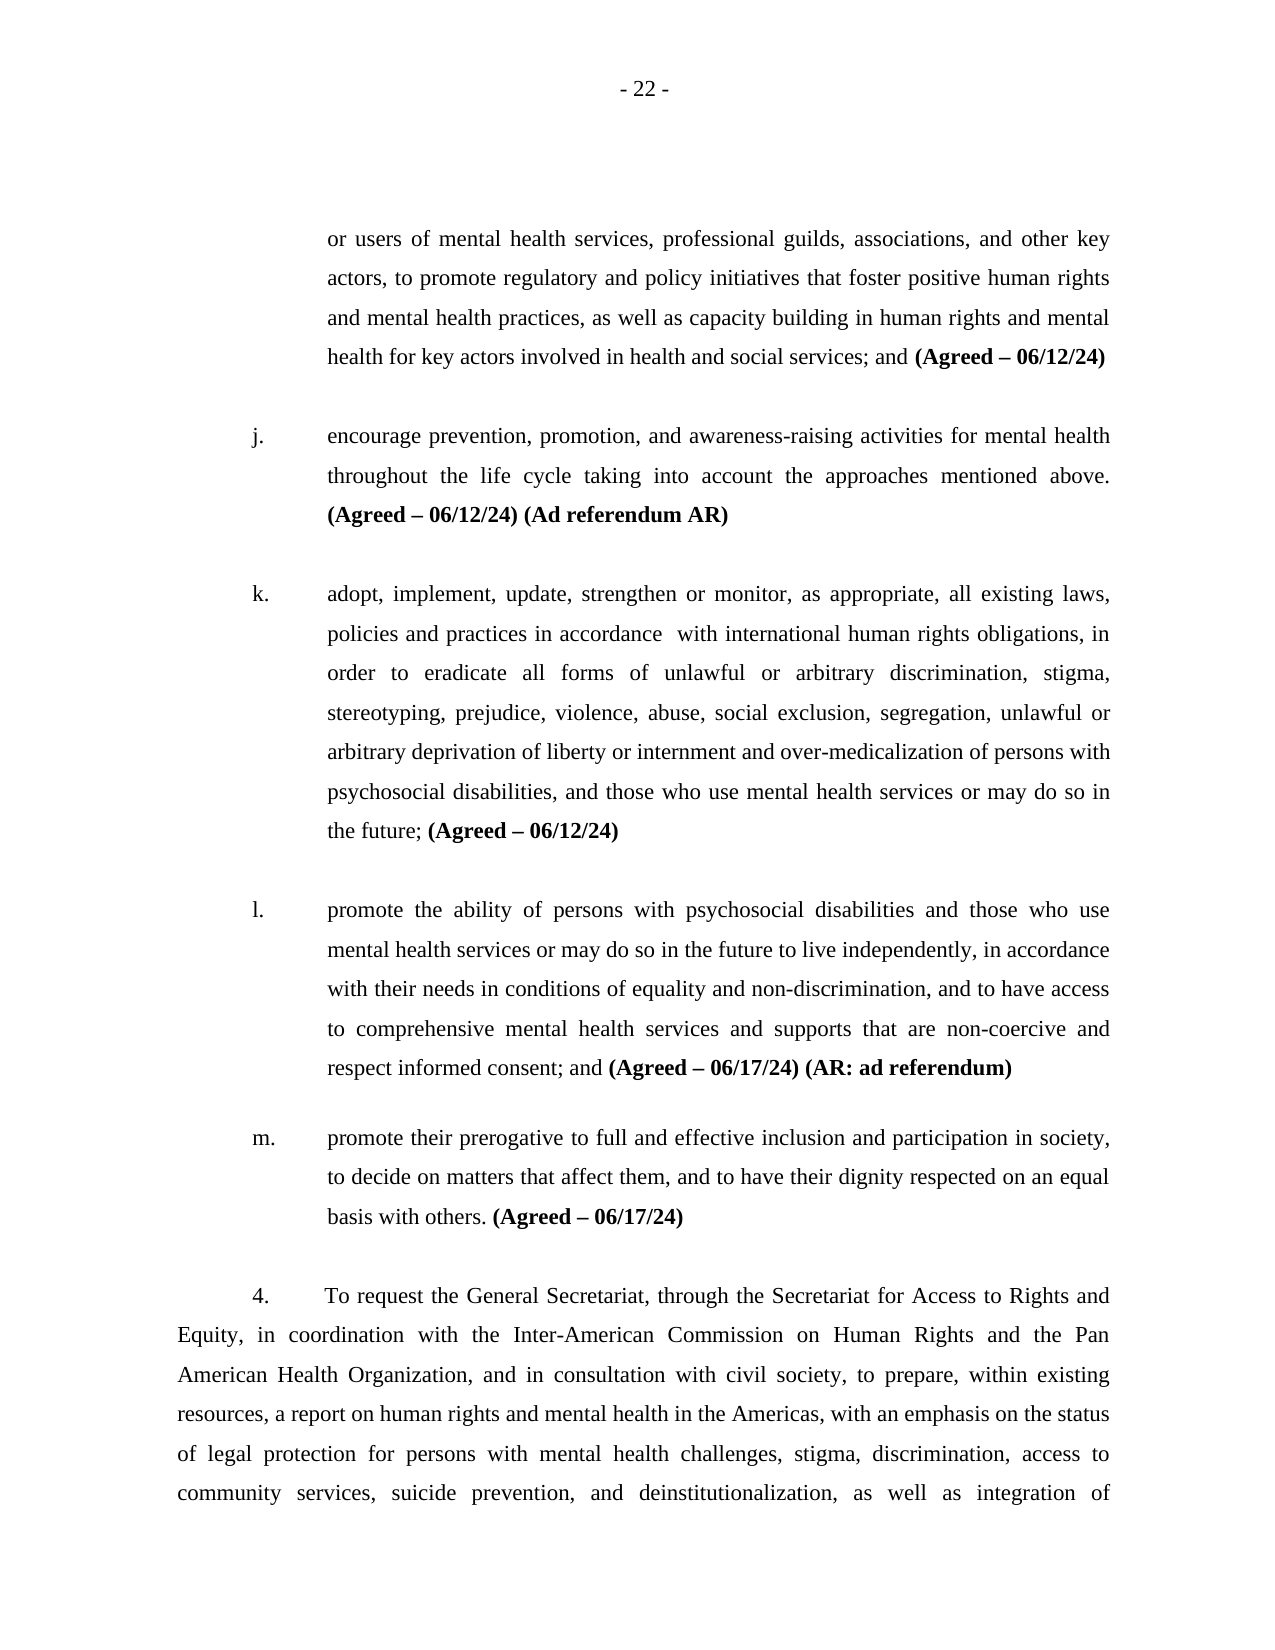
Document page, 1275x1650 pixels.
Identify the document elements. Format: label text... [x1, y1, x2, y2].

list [252, 225, 1111, 370]
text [177, 1282, 1111, 1505]
list encourage prevention, promotion, and awareness-raising activities for mental health throughout the life cycle taking into account the approaches mentioned above. (Agreed – 06/12/24) (Ad referendum AR) [252, 422, 1111, 528]
list promote their prerogative to full and effective inclusion and participation in society, to decide on matters that affect them, and to have their dignity respected on an equal basis with others. (Agreed – 06/17/24) [252, 1124, 1111, 1229]
list adopt, implement, update, strengthen or monitor, as appropriate, all existing laws, policies and practices in accordance with international human rights obligations, in order to eradicate all forms of unlawful or arbitrary discrimination, stigma, stereotyping, prejudice, violence, abuse, social exclusion, segregation, unlawful or arbitrary deprivation of liberty or internment and over-medicalization of persons with psychosocial disabilities, and those who use mental health services or may do so in the future; (Agreed – 06/12/24) [252, 580, 1111, 843]
list promote the ability of persons with psychosocial disabilities and those who use mental health services or may do so in the future to live independently, in accordance with their needs in conditions of equality and non-discrimination, and to have access to comprehensive mental health services and supports that are non-coercive and respect informed consent; and (Agreed – 06/17/24) (AR: ad referendum) [252, 896, 1111, 1080]
